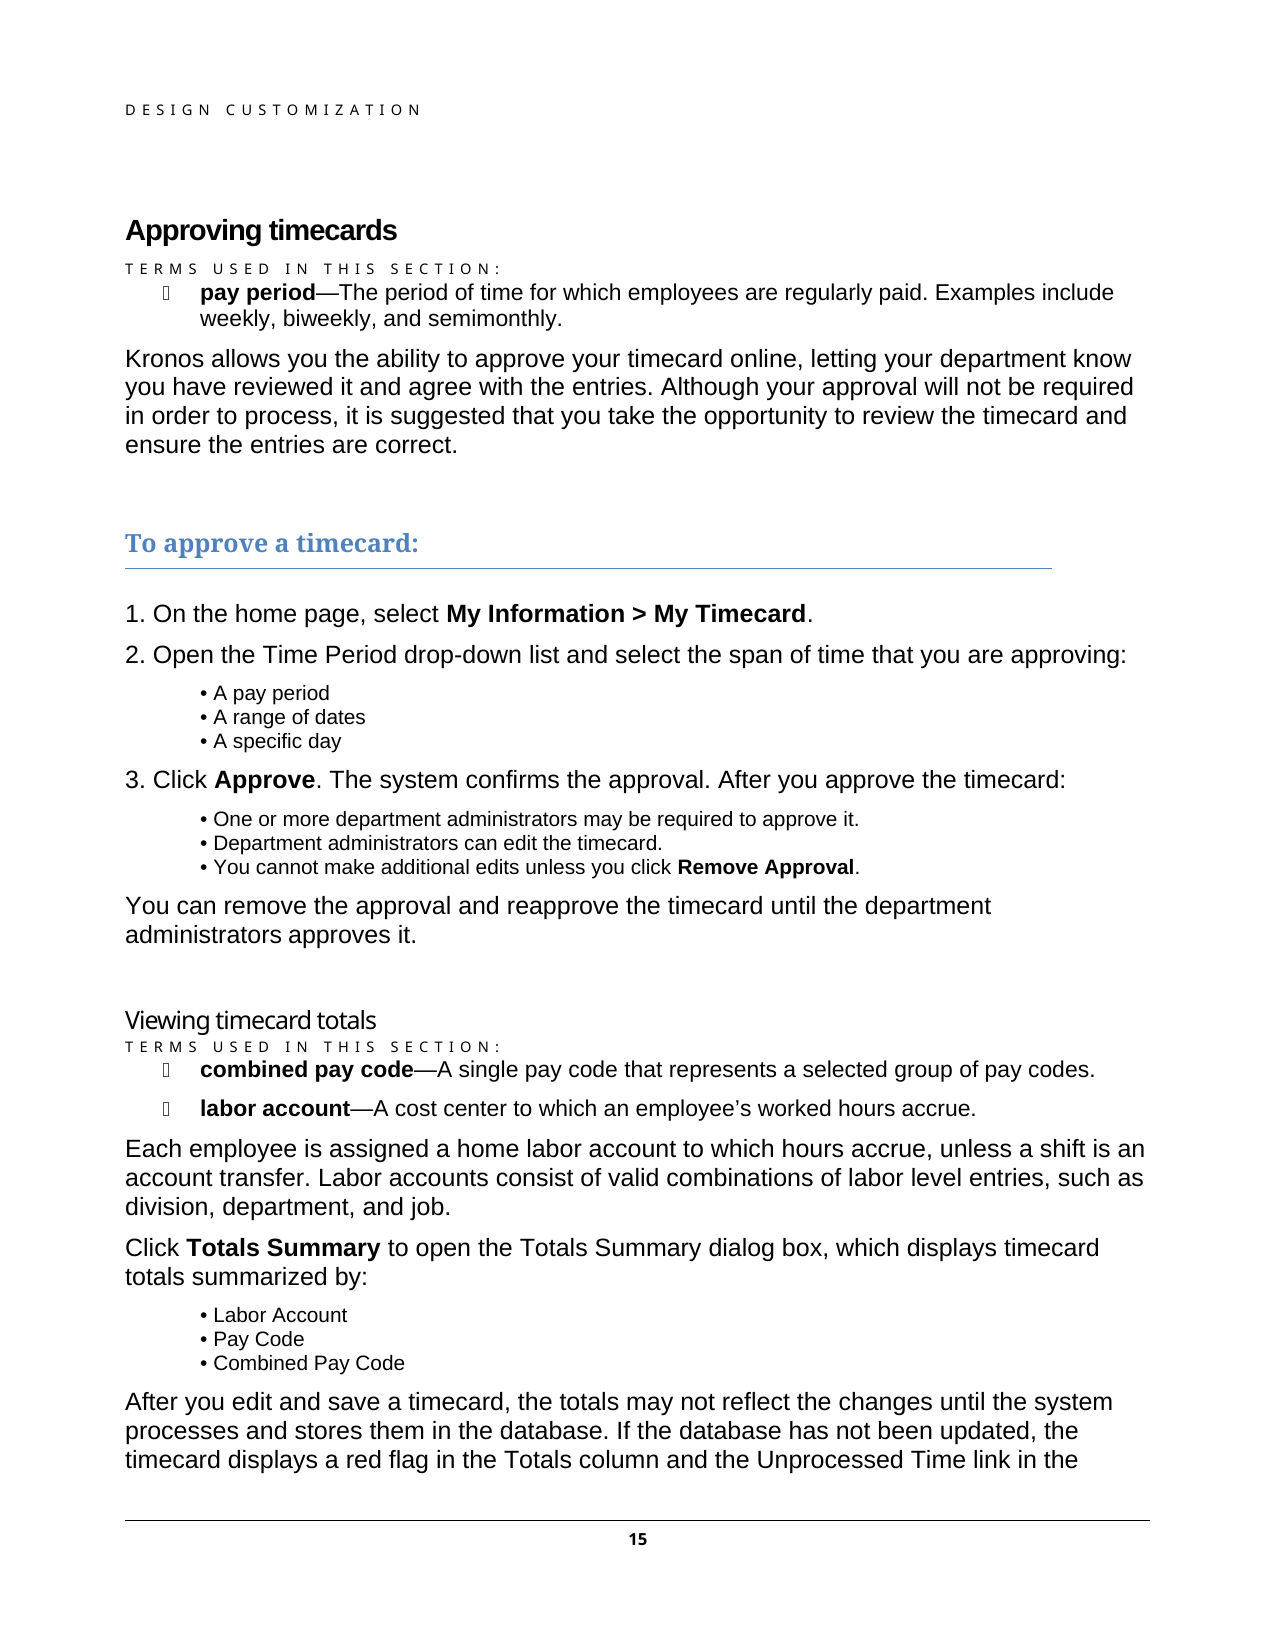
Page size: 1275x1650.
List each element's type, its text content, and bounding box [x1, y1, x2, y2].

text 1. On the home page, select My Information > My Timecard. [125, 599, 1150, 627]
text • One or more department administrators may be required to approve it. [200, 807, 1150, 831]
list labor account—A cost center to which an employee’s worked hours accrue. [162, 1095, 1150, 1122]
text To approve a timecard: [125, 526, 1052, 568]
text • A range of dates [200, 705, 1150, 729]
subtitle Approving timecards [125, 212, 1150, 246]
text Kronos allows you the ability to approve your timecard online, letting your department know you have reviewed it and agree with the entries. Although your approval will not be required in order to process, it is suggested that you take the opportunity to review the timecard and ensure the entries are correct. [125, 344, 1150, 459]
subtitle Viewing timecard totals [125, 1002, 1150, 1036]
text • Department administrators can edit the timecard. [200, 831, 1150, 855]
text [125, 1387, 1150, 1473]
text 2. Open the Time Period drop-down list and select the span of time that you are approving: [125, 640, 1150, 669]
text • Pay Code [200, 1327, 1150, 1351]
text • A specific day [200, 729, 1150, 753]
list pay period—The period of time for which employees are regularly paid. Examples include weekly, biweekly, and semimonthly. [162, 278, 1150, 331]
list combined pay code—A single pay code that represents a selected group of pay codes. [162, 1056, 1150, 1083]
text Terms used in this section: [125, 1036, 1150, 1056]
text Click Totals Summary to open the Totals Summary dialog box, which displays timecard totals summarized by: [125, 1233, 1150, 1290]
text • Combined Pay Code [200, 1351, 1150, 1375]
text • Labor Account [200, 1303, 1150, 1327]
text Each employee is assigned a home labor account to which hours accrue, unless a shift is an account transfer. Labor accounts consist of valid combinations of labor level entries, such as division, department, and job. [125, 1134, 1150, 1220]
text 3. Click Approve. The system confirms the approval. After you approve the timecard: [125, 766, 1150, 794]
text Terms used in this section: [125, 258, 1150, 278]
text • A pay period [200, 681, 1150, 705]
text • You cannot make additional edits unless you click Remove Approval. [200, 855, 1150, 879]
text You can remove the approval and reapprove the timecard until the department administrators approves it. [125, 891, 1150, 949]
